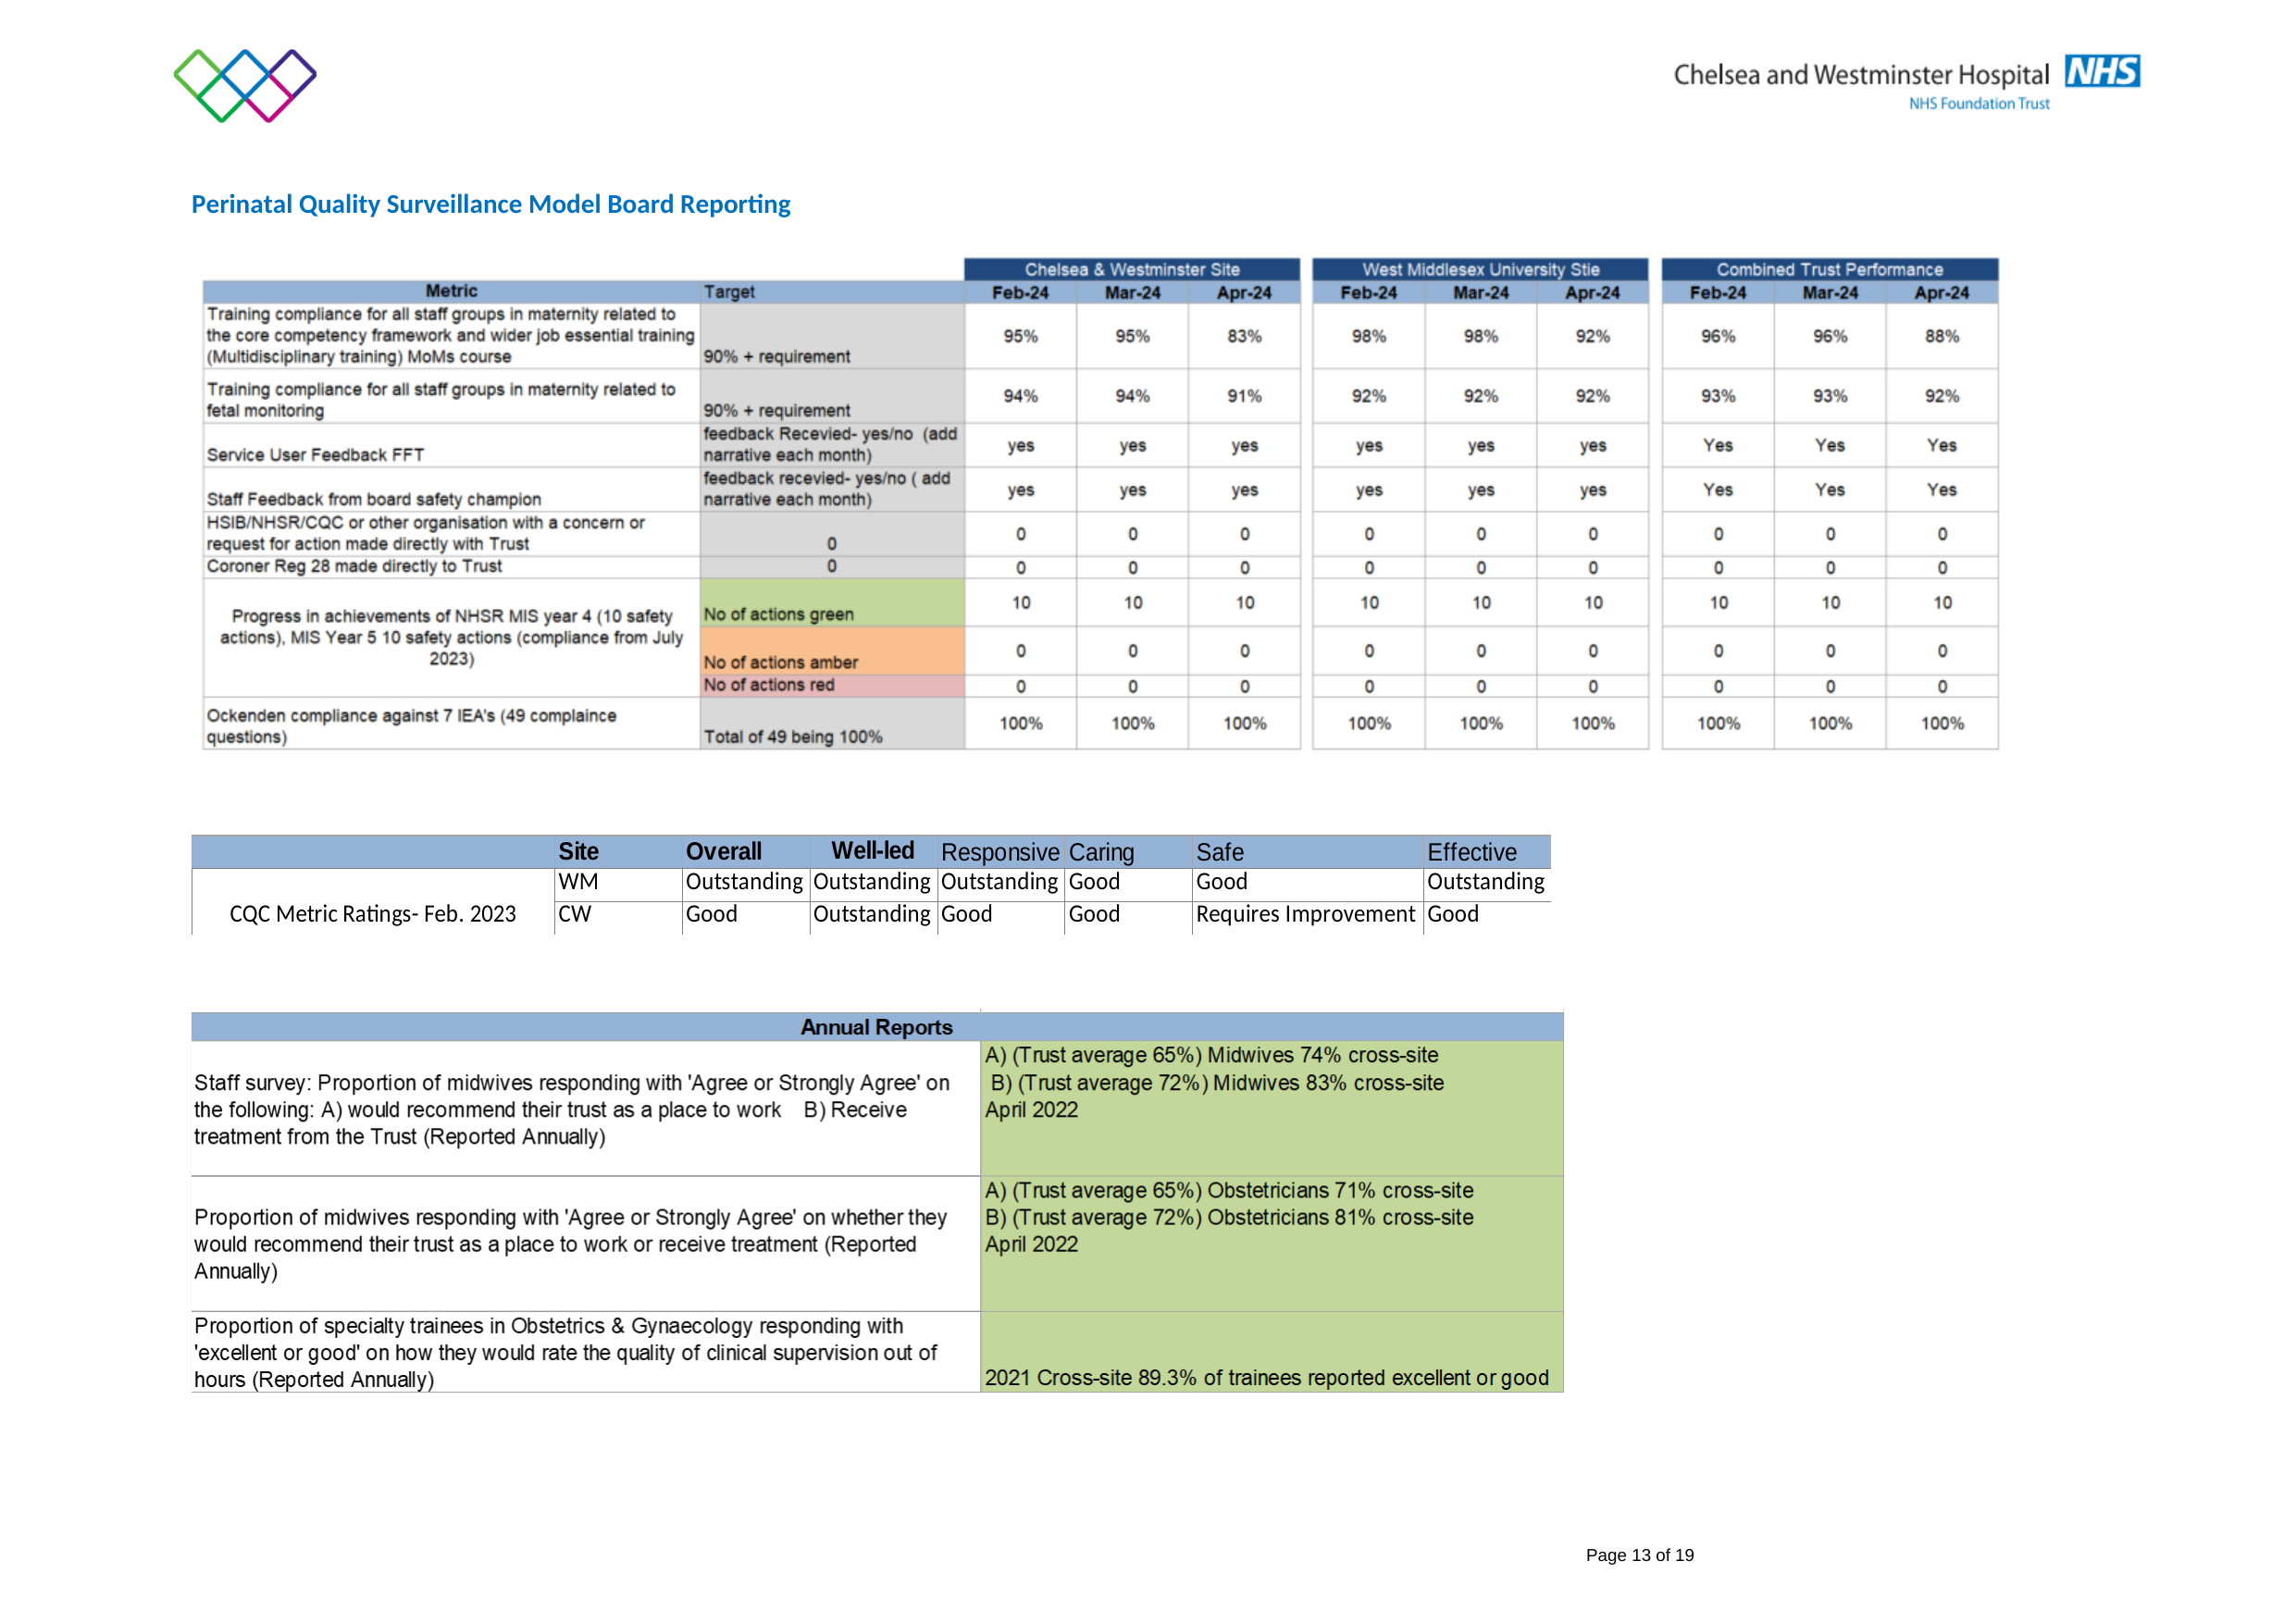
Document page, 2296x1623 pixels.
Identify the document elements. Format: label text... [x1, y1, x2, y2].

text Perinatal Quality Surveillance Model Board Reporting [192, 187, 2104, 219]
picture [191, 243, 2005, 759]
picture [191, 1009, 1565, 1394]
picture [1661, 50, 2184, 137]
picture [173, 49, 317, 123]
